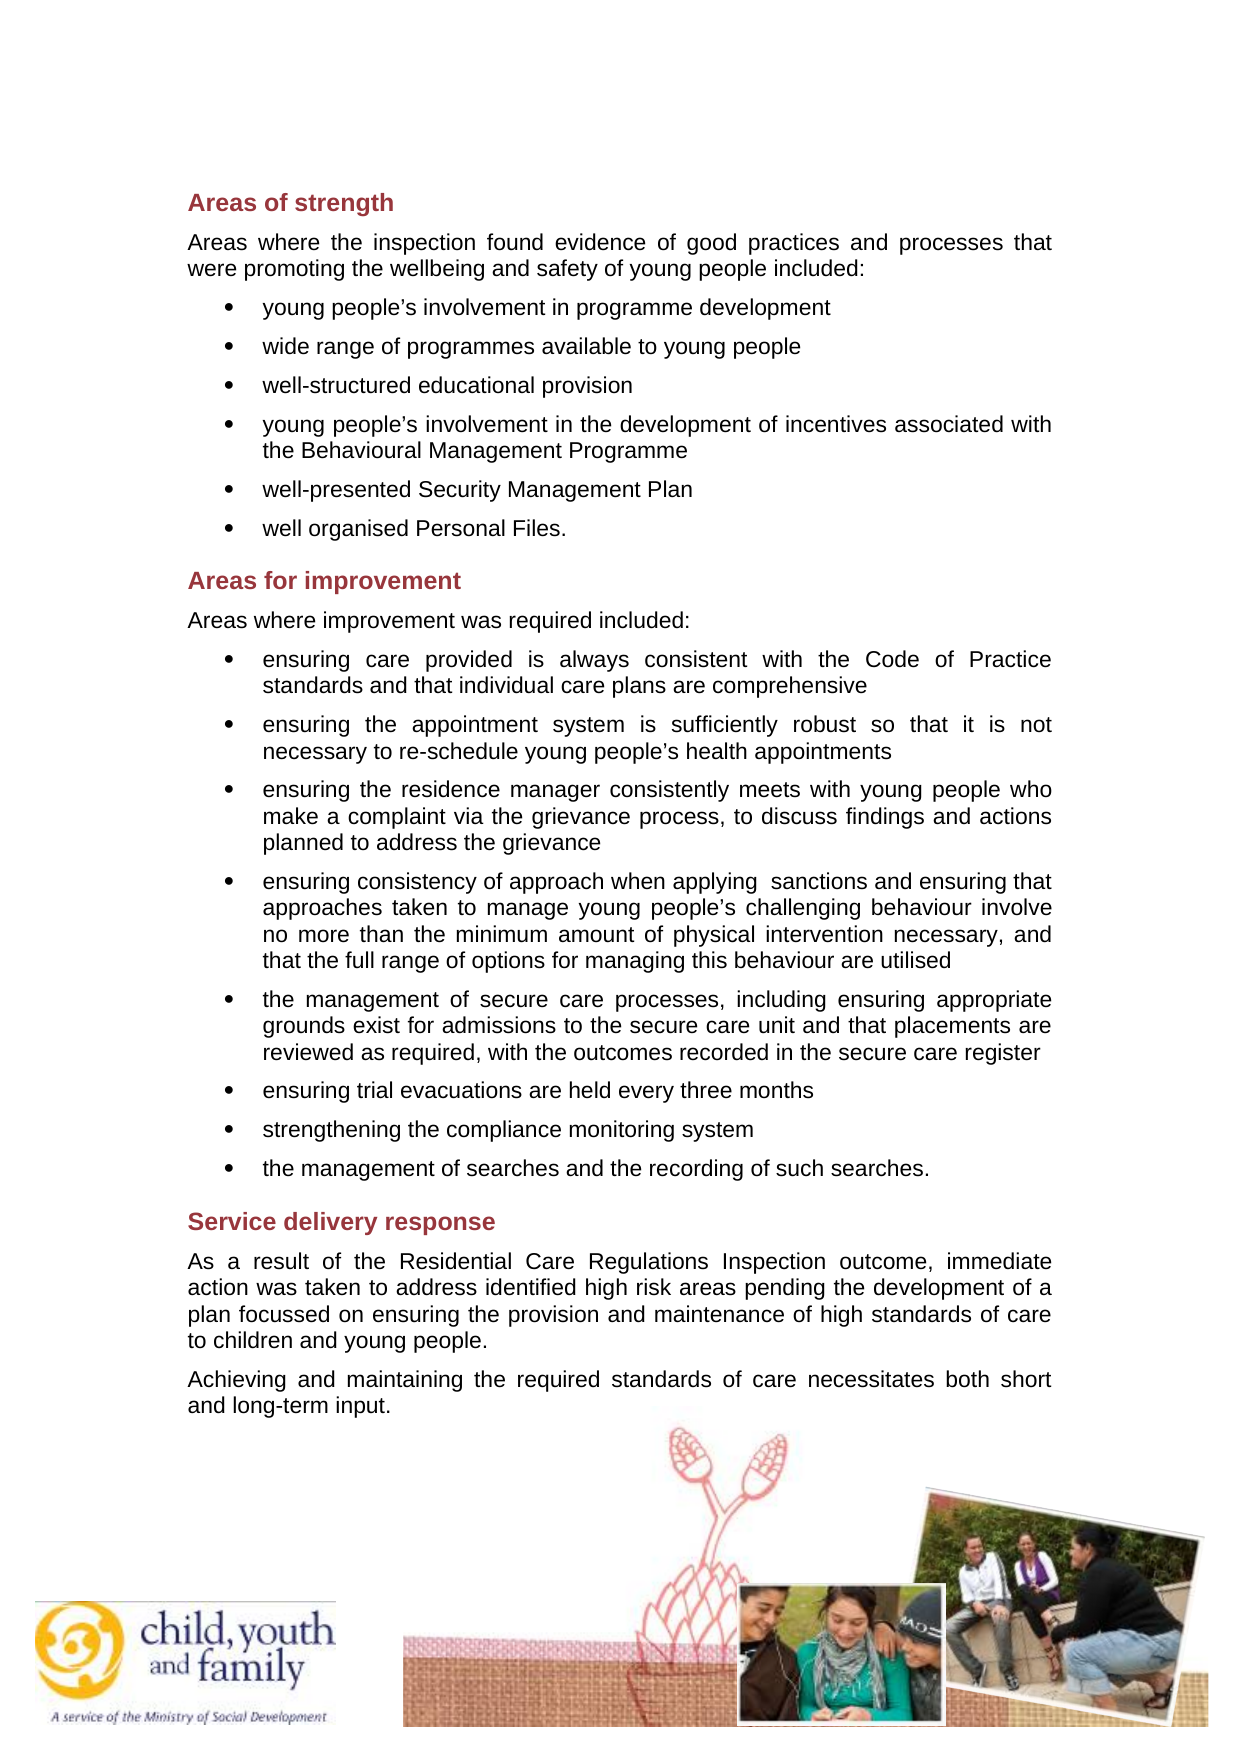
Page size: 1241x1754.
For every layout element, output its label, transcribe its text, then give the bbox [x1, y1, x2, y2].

list well-presented Security Management Plan [225, 476, 1053, 502]
list young people’s involvement in the development of incentives associated with the Behavioural Management Programme [225, 411, 1053, 463]
list the management of secure care processes, including ensuring appropriate grounds exist for admissions to the secure care unit and that placements are reviewed as required, with the outcomes recorded in the secure care register [225, 986, 1053, 1065]
subtitle Service delivery response [187, 1207, 1053, 1235]
list well-structured educational provision [225, 372, 1053, 398]
list ensuring care provided is always consistent with the Code of Practice standards and that individual care plans are comprehensive [225, 646, 1053, 699]
list wide range of programmes available to young people [225, 333, 1053, 359]
list the management of searches and the recording of such searches. [225, 1155, 1053, 1182]
list ensuring the residence manager consistently meets with young people who make a complaint via the grievance process, to discuss findings and actions planned to address the grievance [225, 776, 1053, 856]
text As a result of the Residential Care Regulations Inspection outcome, immediate action was taken to address identified high risk areas pending the development of a plan focussed on ensuring the provision and maintenance of high standards of care to children and young people. [187, 1248, 1053, 1353]
subtitle Areas for improvement [187, 566, 1053, 595]
list well organised Personal Files. [225, 514, 1053, 541]
list young people’s involvement in programme development [225, 294, 1053, 320]
subtitle Areas of strength [187, 187, 1053, 216]
text Areas where improvement was required included: [187, 607, 1053, 633]
text Areas where the inspection found evidence of good practices and processes that were promoting the wellbeing and safety of young people included: [187, 229, 1053, 281]
picture [35, 1601, 336, 1725]
picture [27, 1406, 1209, 1727]
list ensuring the appointment system is sufficiently robust so that it is not necessary to re-schedule young people’s health appointments [225, 711, 1053, 764]
list strengthening the compliance monitoring system [225, 1116, 1053, 1143]
list ensuring consistency of approach when applying sanctions and ensuring that approaches taken to manage young people’s challenging behaviour involve no more than the minimum amount of physical intervention necessary, and that the full range of options for managing this behaviour are utilised [225, 868, 1053, 973]
list ensuring trial evacuations are held every three months [225, 1077, 1053, 1104]
text Achieving and maintaining the required standards of care necessitates both short and long-term input. [187, 1366, 1053, 1418]
